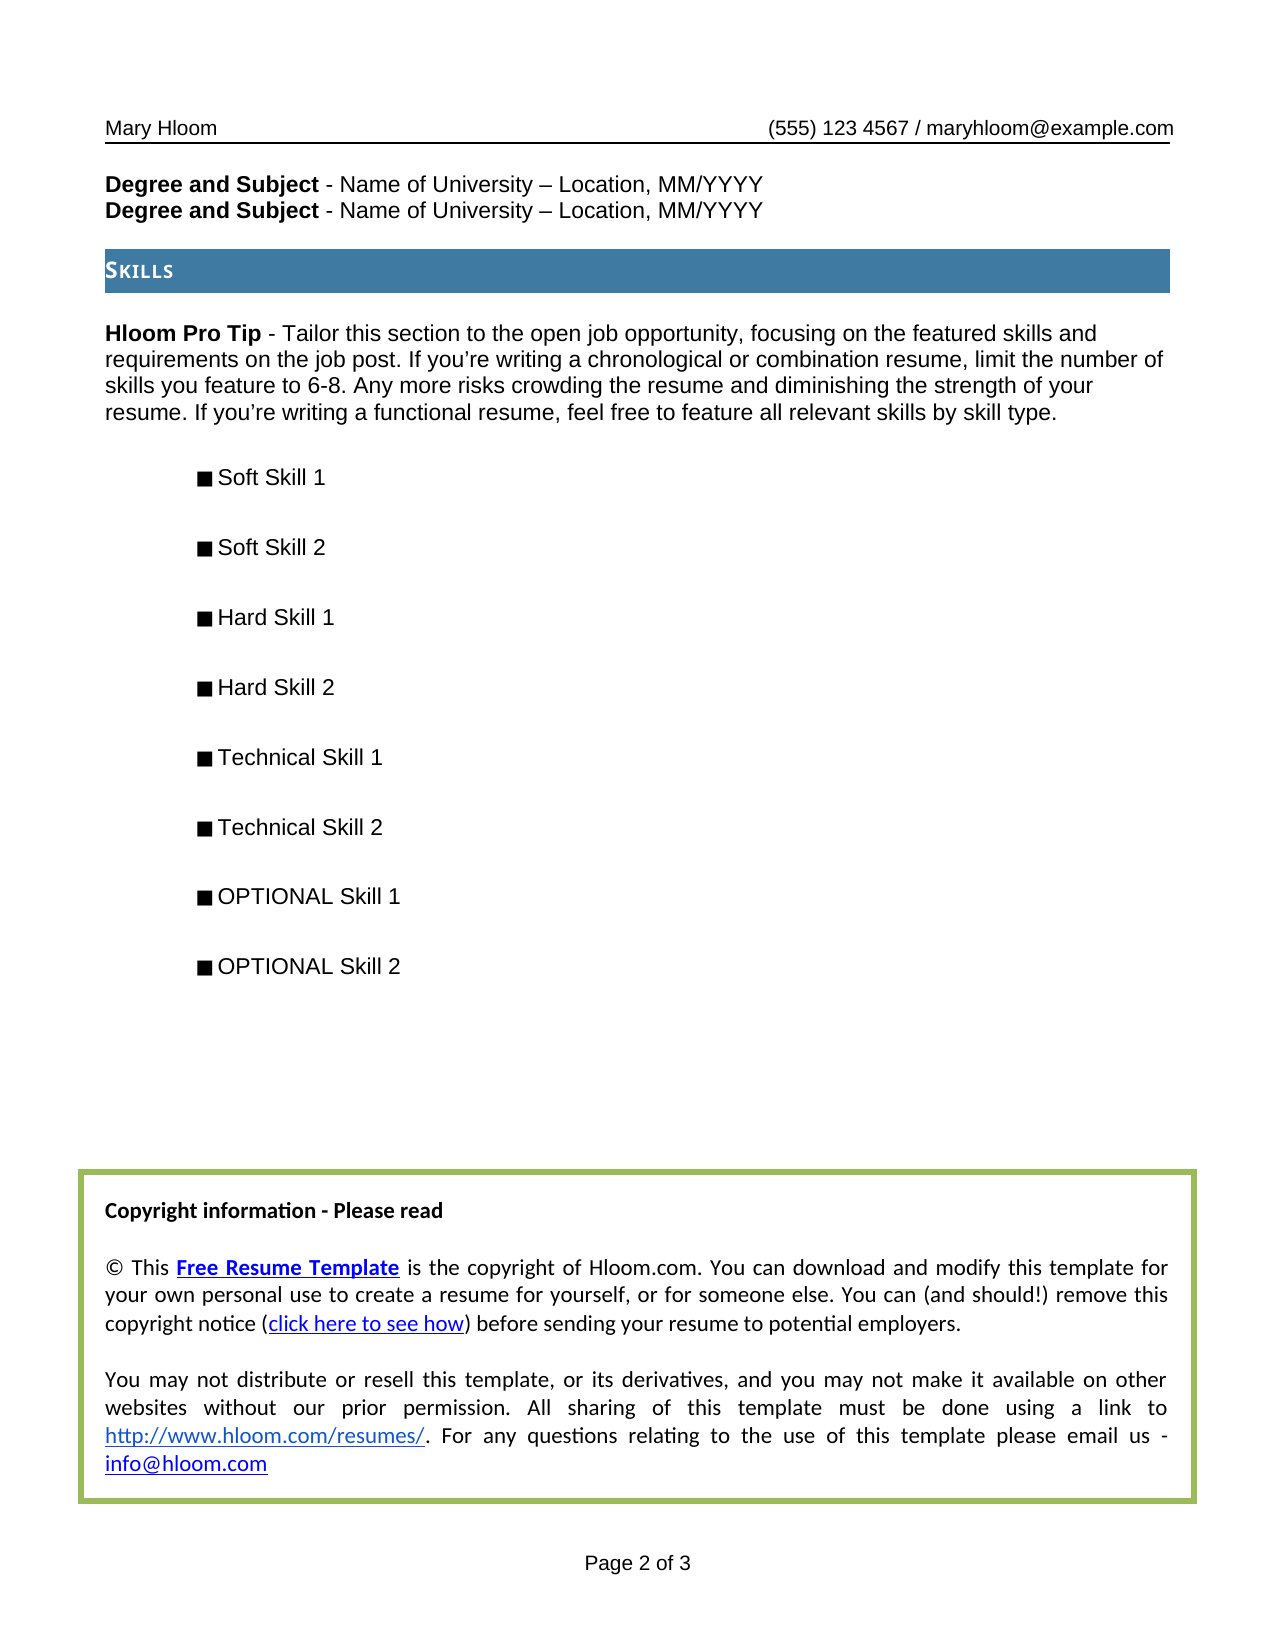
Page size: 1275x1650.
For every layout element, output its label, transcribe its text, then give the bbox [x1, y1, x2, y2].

subtitle Skills [105, 252, 1170, 287]
list Hard Skill 2 [195, 661, 1170, 708]
list Hard Skill 1 [195, 591, 1170, 638]
text Degree and Subject - Name of University – Location, MM/YYYY [105, 171, 1170, 197]
list Technical Skill 2 [195, 801, 1170, 848]
text Hloom Pro Tip - Tailor this section to the open job opportunity, focusing on the featured skills and requirements on the job post. If you’re writing a chronological or combination resume, limit the number of skills you feature to 6-8. Any more risks crowding the resume and diminishing the strength of your resume. If you’re writing a functional resume, feel free to feature all relevant skills by skill type. [105, 320, 1170, 425]
list OPTIONAL Skill 1 [195, 871, 1170, 918]
text Copyright information - Please read [84, 1175, 1191, 1224]
list Technical Skill 1 [195, 731, 1170, 778]
list OPTIONAL Skill 2 [195, 941, 1170, 988]
list Soft Skill 1 [195, 451, 1170, 498]
text Degree and Subject - Name of University – Location, MM/YYYY [105, 197, 1170, 223]
text You may not distribute or resell this template, or its derivatives, and you may not make it available on other websites without our prior permission. All sharing of this template must be done using a link to http://www.hloom.com/resumes/. For any questions relating to the use of this template please email us - info@hloom.com [84, 1365, 1191, 1498]
text © This Free Resume Template is the copyright of Hloom.com. You can download and modify this template for your own personal use to create a resume for yourself, or for someone else. You can (and should!) remove this copyright notice (click here to see how) before sending your resume to potential employers. [105, 1253, 1170, 1337]
list Soft Skill 2 [195, 521, 1170, 568]
